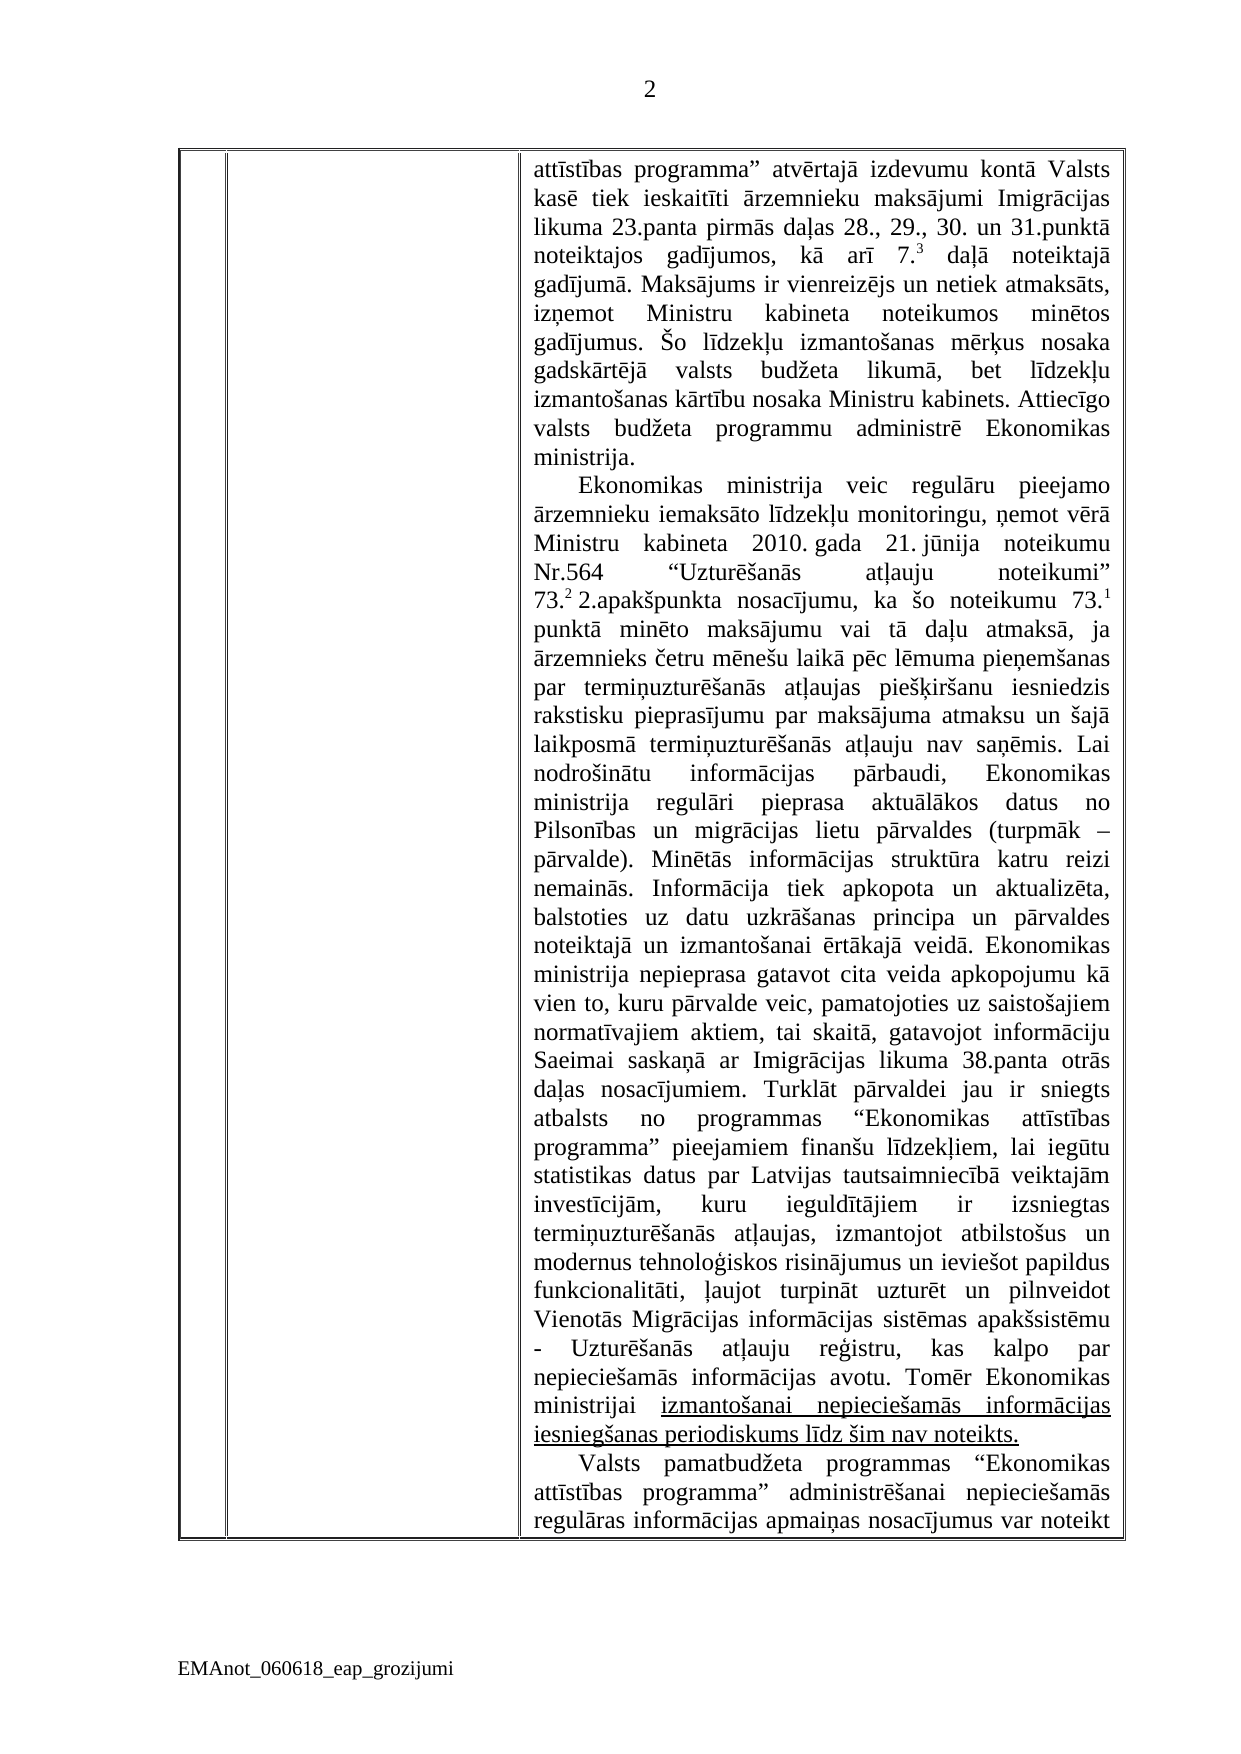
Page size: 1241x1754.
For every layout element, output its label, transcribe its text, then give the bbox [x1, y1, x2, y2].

table_cell 2. [181, 151, 227, 1537]
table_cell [520, 151, 1123, 1537]
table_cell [227, 151, 519, 1537]
